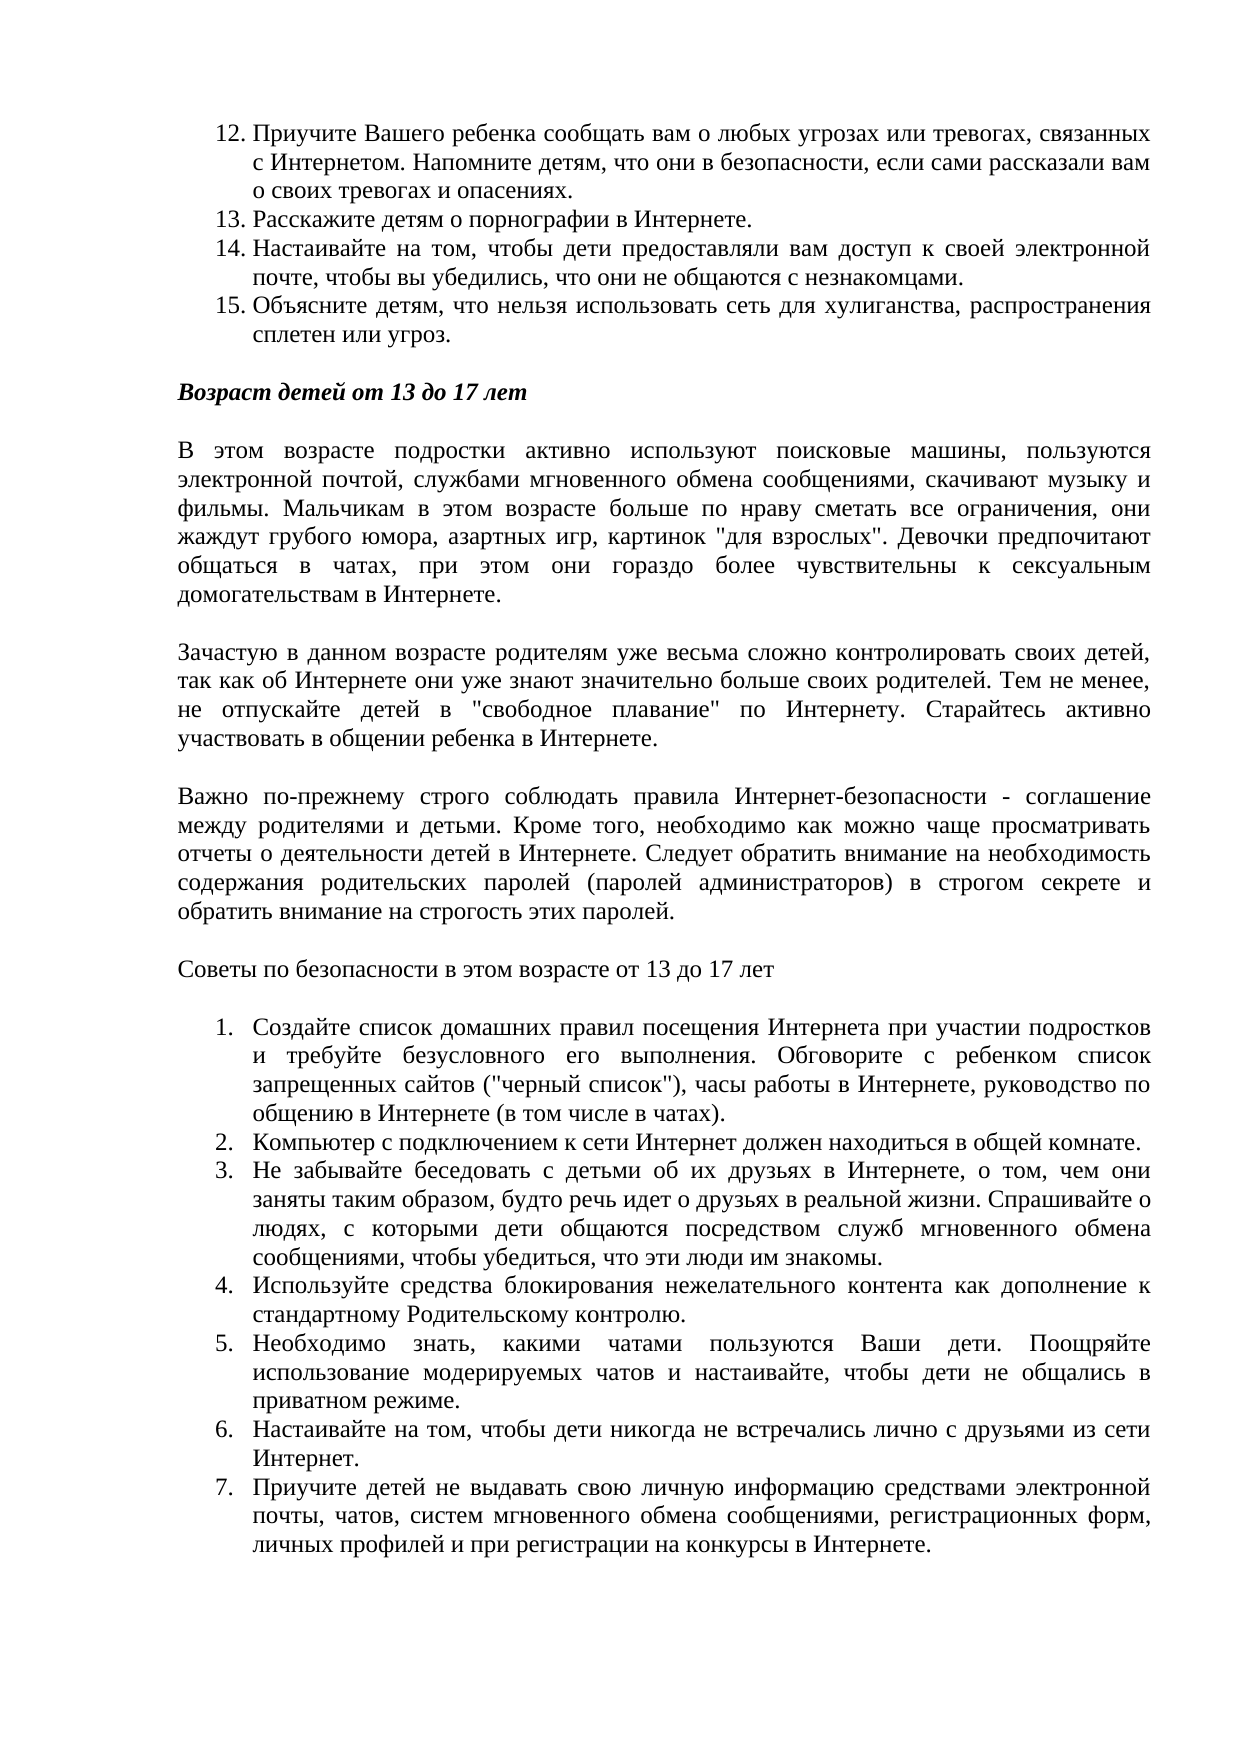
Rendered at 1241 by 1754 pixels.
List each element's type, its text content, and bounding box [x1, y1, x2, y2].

text В этом возрасте подростки активно используют поисковые машины, пользуются электронной почтой, службами мгновенного обмена сообщениями, скачивают музыку и фильмы. Мальчикам в этом возрасте больше по нраву сметать все ограничения, они жаждут грубого юмора, азартных игр, картинок "для взрослых". Девочки предпочитают общаться в чатах, при этом они гораздо более чувствительны к сексуальным домогательствам в Интернете. [177, 435, 1152, 608]
text Зачастую в данном возрасте родителям уже весьма сложно контролировать своих детей, так как об Интернете они уже знают значительно больше своих родителей. Тем не менее, не отпускайте детей в "свободное плавание" по Интернету. Старайтесь активно участвовать в общении ребенка в Интернете. [177, 637, 1152, 752]
list Создайте список домашних правил посещения Интернета при участии подростков и требуйте безусловного его выполнения. Обговорите с ребенком список запрещенных сайтов ("черный список"), часы работы в Интернете, руководство по общению в Интернете (в том числе в чатах). [215, 1012, 1152, 1127]
list Необходимо знать, какими чатами пользуются Ваши дети. Поощряйте использование модерируемых чатов и настаивайте, чтобы дети не общались в приватном режиме. [215, 1328, 1152, 1414]
list Используйте средства блокирования нежелательного контента как дополнение к стандартному Родительскому контролю. [215, 1271, 1152, 1328]
list Приучите Вашего ребенка сообщать вам о любых угрозах или тревогах, связанных с Интернетом. Напомните детям, что они в безопасности, если сами рассказали вам о своих тревогах и опасениях. [215, 118, 1152, 204]
list Не забывайте беседовать с детьми об их друзьях в Интернете, о том, чем они заняты таким образом, будто речь идет о друзьях в реальной жизни. Спрашивайте о людях, с которыми дети общаются посредством служб мгновенного обмена сообщениями, чтобы убедиться, что эти люди им знакомы. [215, 1156, 1152, 1271]
text Возраст детей от 13 до 17 лет [177, 377, 1152, 406]
text Советы по безопасности в этом возрасте от 13 до 17 лет [177, 954, 1152, 983]
list Приучите детей не выдавать свою личную информацию средствами электронной почты, чатов, систем мгновенного обмена сообщениями, регистрационных форм, личных профилей и при регистрации на конкурсы в Интернете. [215, 1472, 1152, 1558]
list Настаивайте на том, чтобы дети предоставляли вам доступ к своей электронной почте, чтобы вы убедились, что они не общаются с незнакомцами. [215, 233, 1152, 291]
list Настаивайте на том, чтобы дети никогда не встречались лично с друзьями из сети Интернет. [215, 1414, 1152, 1472]
list Компьютер с подключением к сети Интернет должен находиться в общей комнате. [215, 1127, 1152, 1156]
list Расскажите детям о порнографии в Интернете. [215, 204, 1152, 233]
text Важно по-прежнему строго соблюдать правила Интернет-безопасности - соглашение между родителями и детьми. Кроме того, необходимо как можно чаще просматривать отчеты о деятельности детей в Интернете. Следует обратить внимание на необходимость содержания родительских паролей (паролей администраторов) в строгом секрете и обратить внимание на строгость этих паролей. [177, 781, 1152, 925]
list Объясните детям, что нельзя использовать сеть для хулиганства, распространения сплетен или угроз. [215, 291, 1152, 348]
